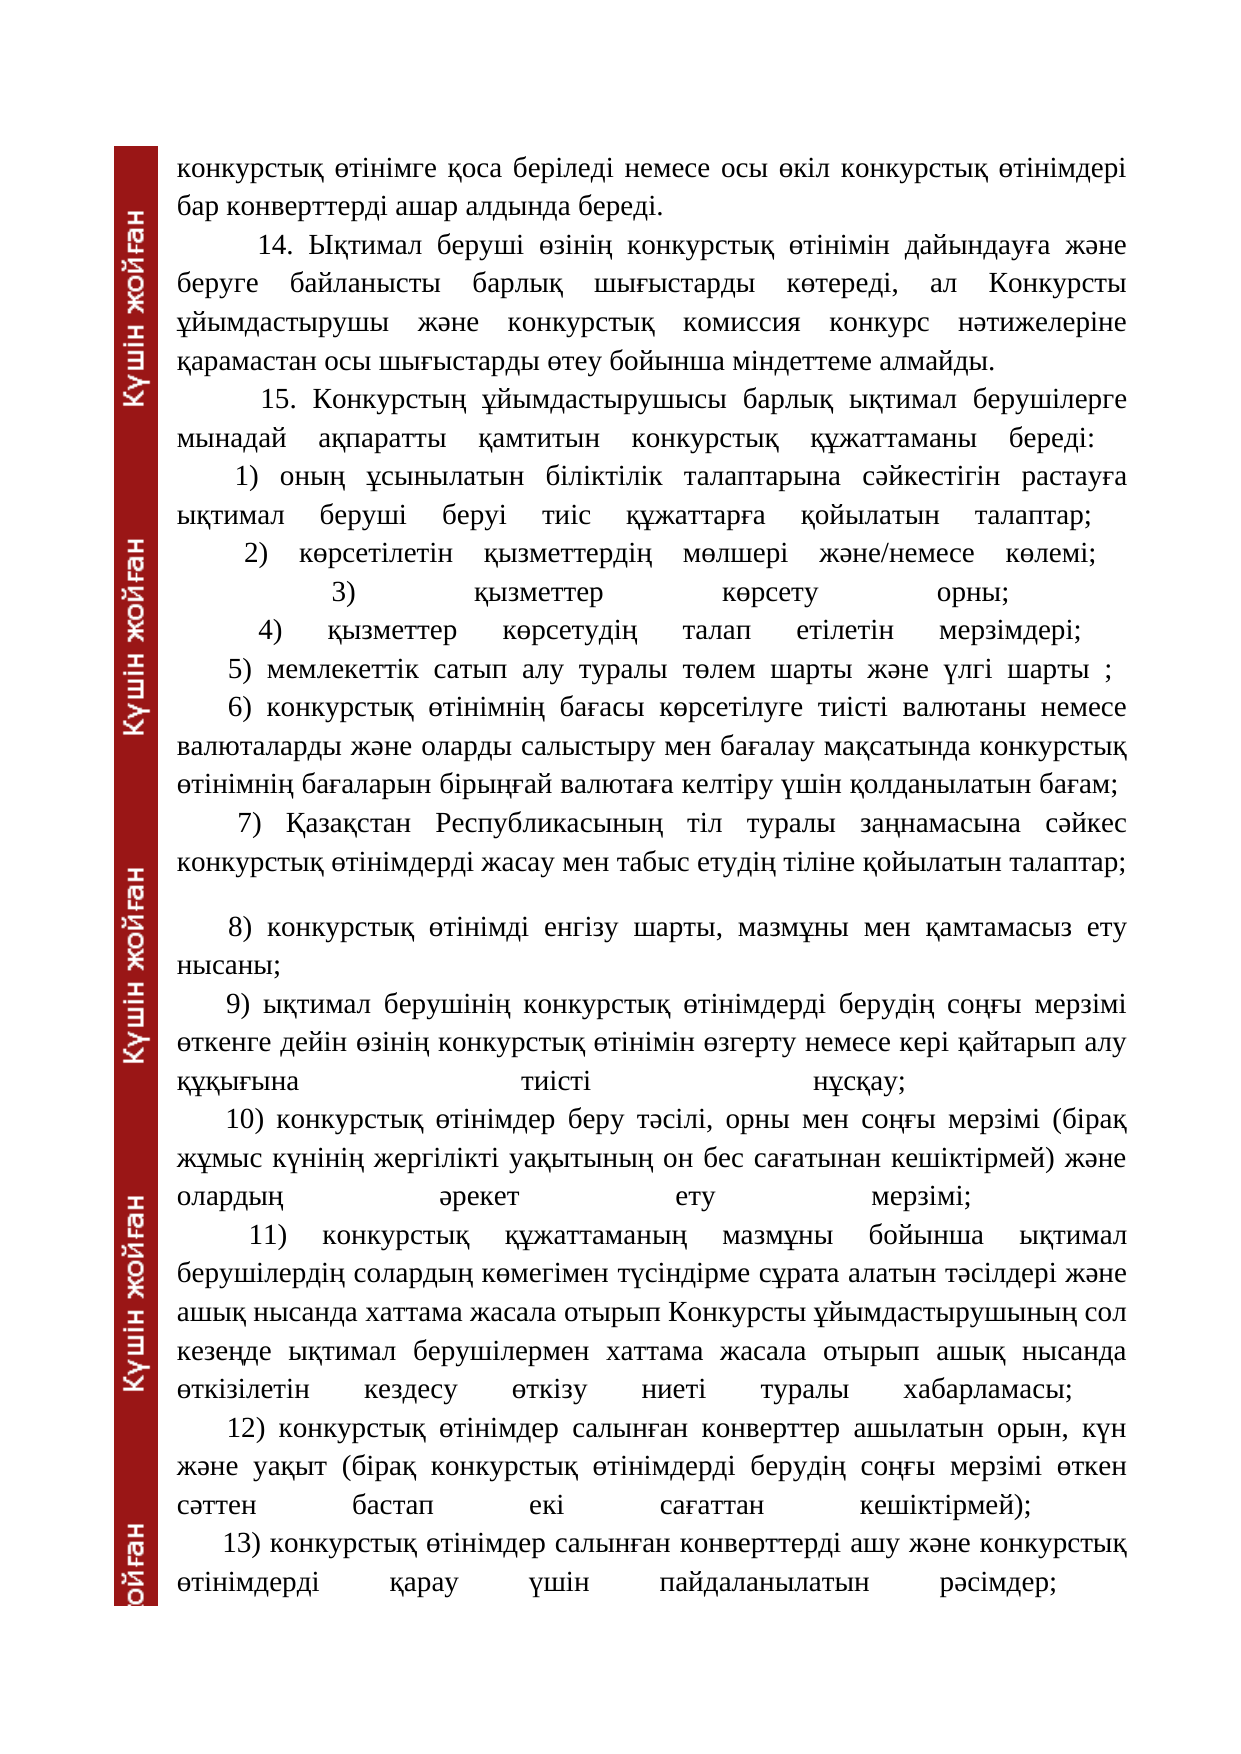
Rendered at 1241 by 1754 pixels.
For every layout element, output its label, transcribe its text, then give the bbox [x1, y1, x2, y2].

picture [114, 222, 158, 227]
picture [114, 376, 158, 381]
text 14. Ықтимал берушi өзiнің конкурстық өтінімін дайындауға және беруге байланысты барлық шығыстарды көтередi, ал Конкурсты ұйымдастырушы және конкурстық комиссия конкурс нәтижелерiне қарамастан осы шығыстарды өтеу бойынша мiндеттеме алмайды. [112, 227, 1128, 376]
picture [114, 146, 158, 150]
picture [114, 1597, 158, 1606]
